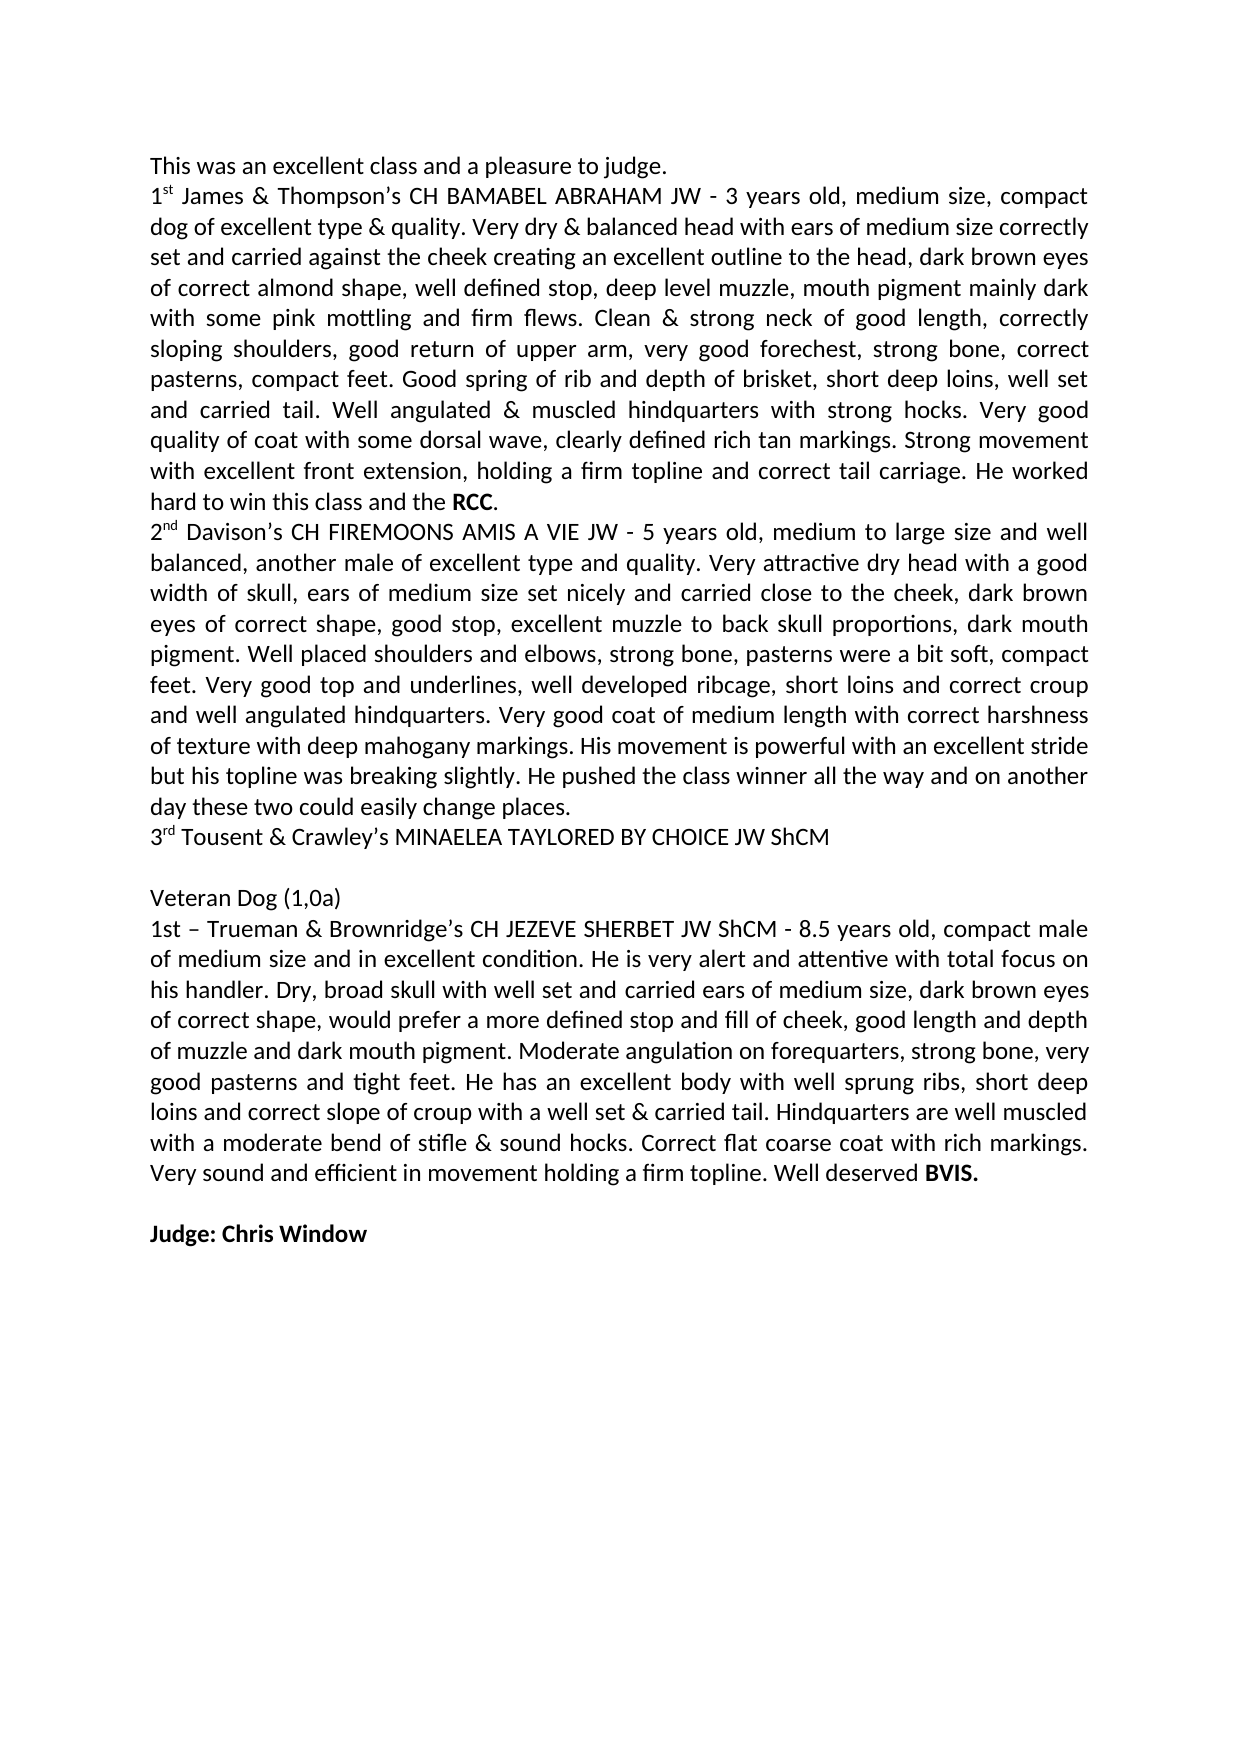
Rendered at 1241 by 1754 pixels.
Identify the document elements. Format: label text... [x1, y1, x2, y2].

text This was an excellent class and a pleasure to judge. [150, 150, 1090, 181]
text 1st – Trueman & Brownridge’s CH JEZEVE SHERBET JW ShCM - 8.5 years old, compact male of medium size and in excellent condition. He is very alert and attentive with total focus on his handler. Dry, broad skull with well set and carried ears of medium size, dark brown eyes of correct shape, would prefer a more defined stop and fill of cheek, good length and depth of muzzle and dark mouth pigment. Moderate angulation on forequarters, strong bone, very good pasterns and tight feet. He has an excellent body with well sprung ribs, short deep loins and correct slope of croup with a well set & carried tail. Hindquarters are well muscled with a moderate bend of stifle & sound hocks. Correct flat coarse coat with rich markings. Very sound and efficient in movement holding a firm topline. Well deserved BVIS. [150, 913, 1090, 1188]
text 1st James & Thompson’s CH BAMABEL ABRAHAM JW - 3 years old, medium size, compact dog of excellent type & quality. Very dry & balanced head with ears of medium size correctly set and carried against the cheek creating an excellent outline to the head, dark brown eyes of correct almond shape, well defined stop, deep level muzzle, mouth pigment mainly dark with some pink mottling and firm flews. Clean & strong neck of good length, correctly sloping shoulders, good return of upper arm, very good forechest, strong bone, correct pasterns, compact feet. Good spring of rib and depth of brisket, short deep loins, well set and carried tail. Well angulated & muscled hindquarters with strong hocks. Very good quality of coat with some dorsal wave, clearly defined rich tan markings. Strong movement with excellent front extension, holding a firm topline and correct tail carriage. He worked hard to win this class and the RCC. [150, 181, 1090, 516]
text Veteran Dog (1,0a) [150, 882, 1090, 913]
text 2nd Davison’s CH FIREMOONS AMIS A VIE JW - 5 years old, medium to large size and well balanced, another male of excellent type and quality. Very attractive dry head with a good width of skull, ears of medium size set nicely and carried close to the cheek, dark brown eyes of correct shape, good stop, excellent muzzle to back skull proportions, dark mouth pigment. Well placed shoulders and elbows, strong bone, pasterns were a bit soft, compact feet. Very good top and underlines, well developed ribcage, short loins and correct croup and well angulated hindquarters. Very good coat of medium length with correct harshness of texture with deep mahogany markings. His movement is powerful with an excellent stride but his topline was breaking slightly. He pushed the class winner all the way and on another day these two could easily change places. [150, 516, 1090, 821]
text 3rd Tousent & Crawley’s MINAELEA TAYLORED BY CHOICE JW ShCM [150, 821, 1090, 852]
text Judge: Chris Window [150, 1218, 1090, 1249]
